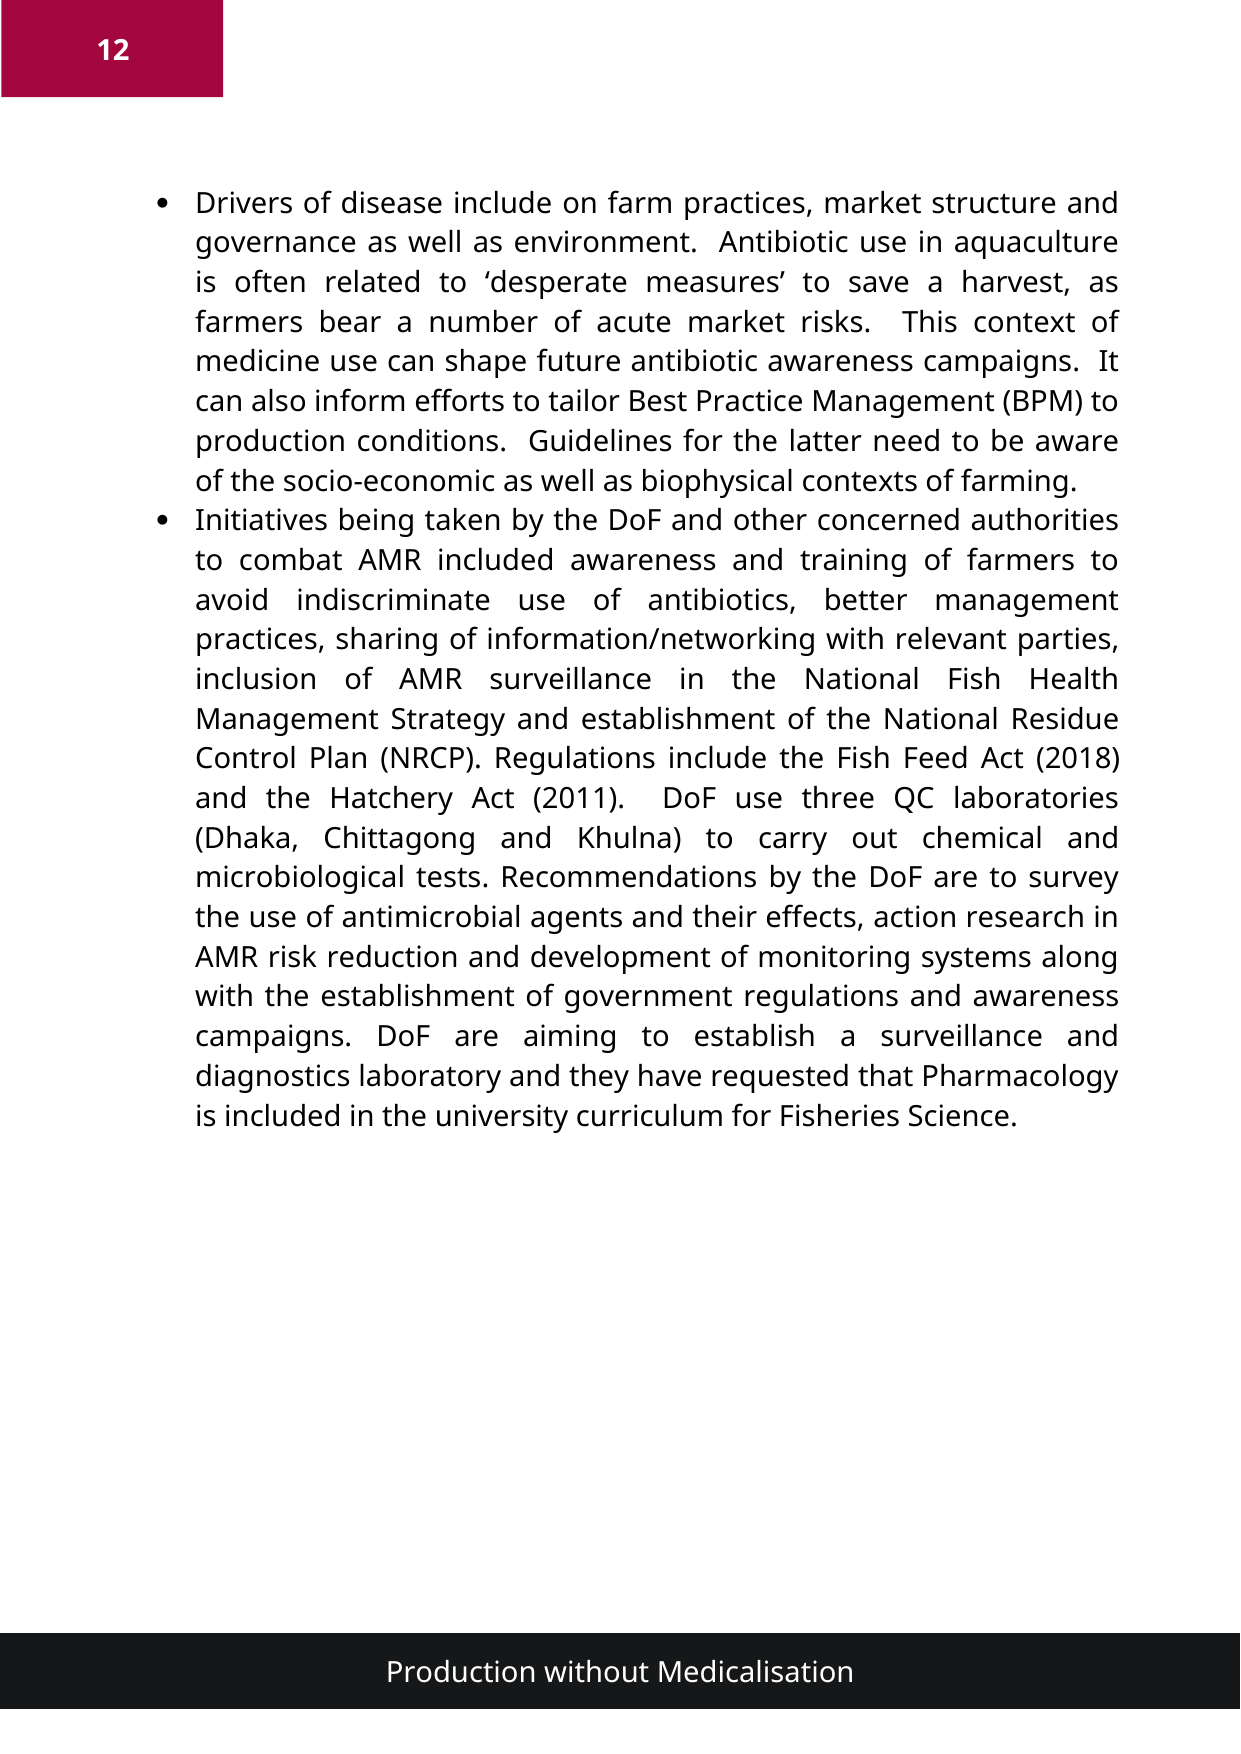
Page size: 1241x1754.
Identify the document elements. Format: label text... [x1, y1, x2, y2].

list Initiatives being taken by the DoF and other concerned authorities to combat AMR included awareness and training of farmers to avoid indiscriminate use of antibiotics, better management practices, sharing of information/networking with relevant parties, inclusion of AMR surveillance in the National Fish Health Management Strategy and establishment of the National Residue Control Plan (NRCP). Regulations include the Fish Feed Act (2018) and the Hatchery Act (2011). DoF use three QC laboratories (Dhaka, Chittagong and Khulna) to carry out chemical and microbiological tests. Recommendations by the DoF are to survey the use of antimicrobial agents and their effects, action research in AMR risk reduction and development of monitoring systems along with the establishment of government regulations and awareness campaigns. DoF are aiming to establish a surveillance and diagnostics laboratory and they have requested that Pharmacology is included in the university curriculum for Fisheries Science. [157, 499, 1120, 1134]
list Drivers of disease include on farm practices, market structure and governance as well as environment. Antibiotic use in aquaculture is often related to ‘desperate measures’ to save a harvest, as farmers bear a number of acute market risks. This context of medicine use can shape future antibiotic awareness campaigns. It can also inform efforts to tailor Best Practice Management (BPM) to production conditions. Guidelines for the latter need to be aware of the socio-economic as well as biophysical contexts of farming. [157, 182, 1120, 499]
